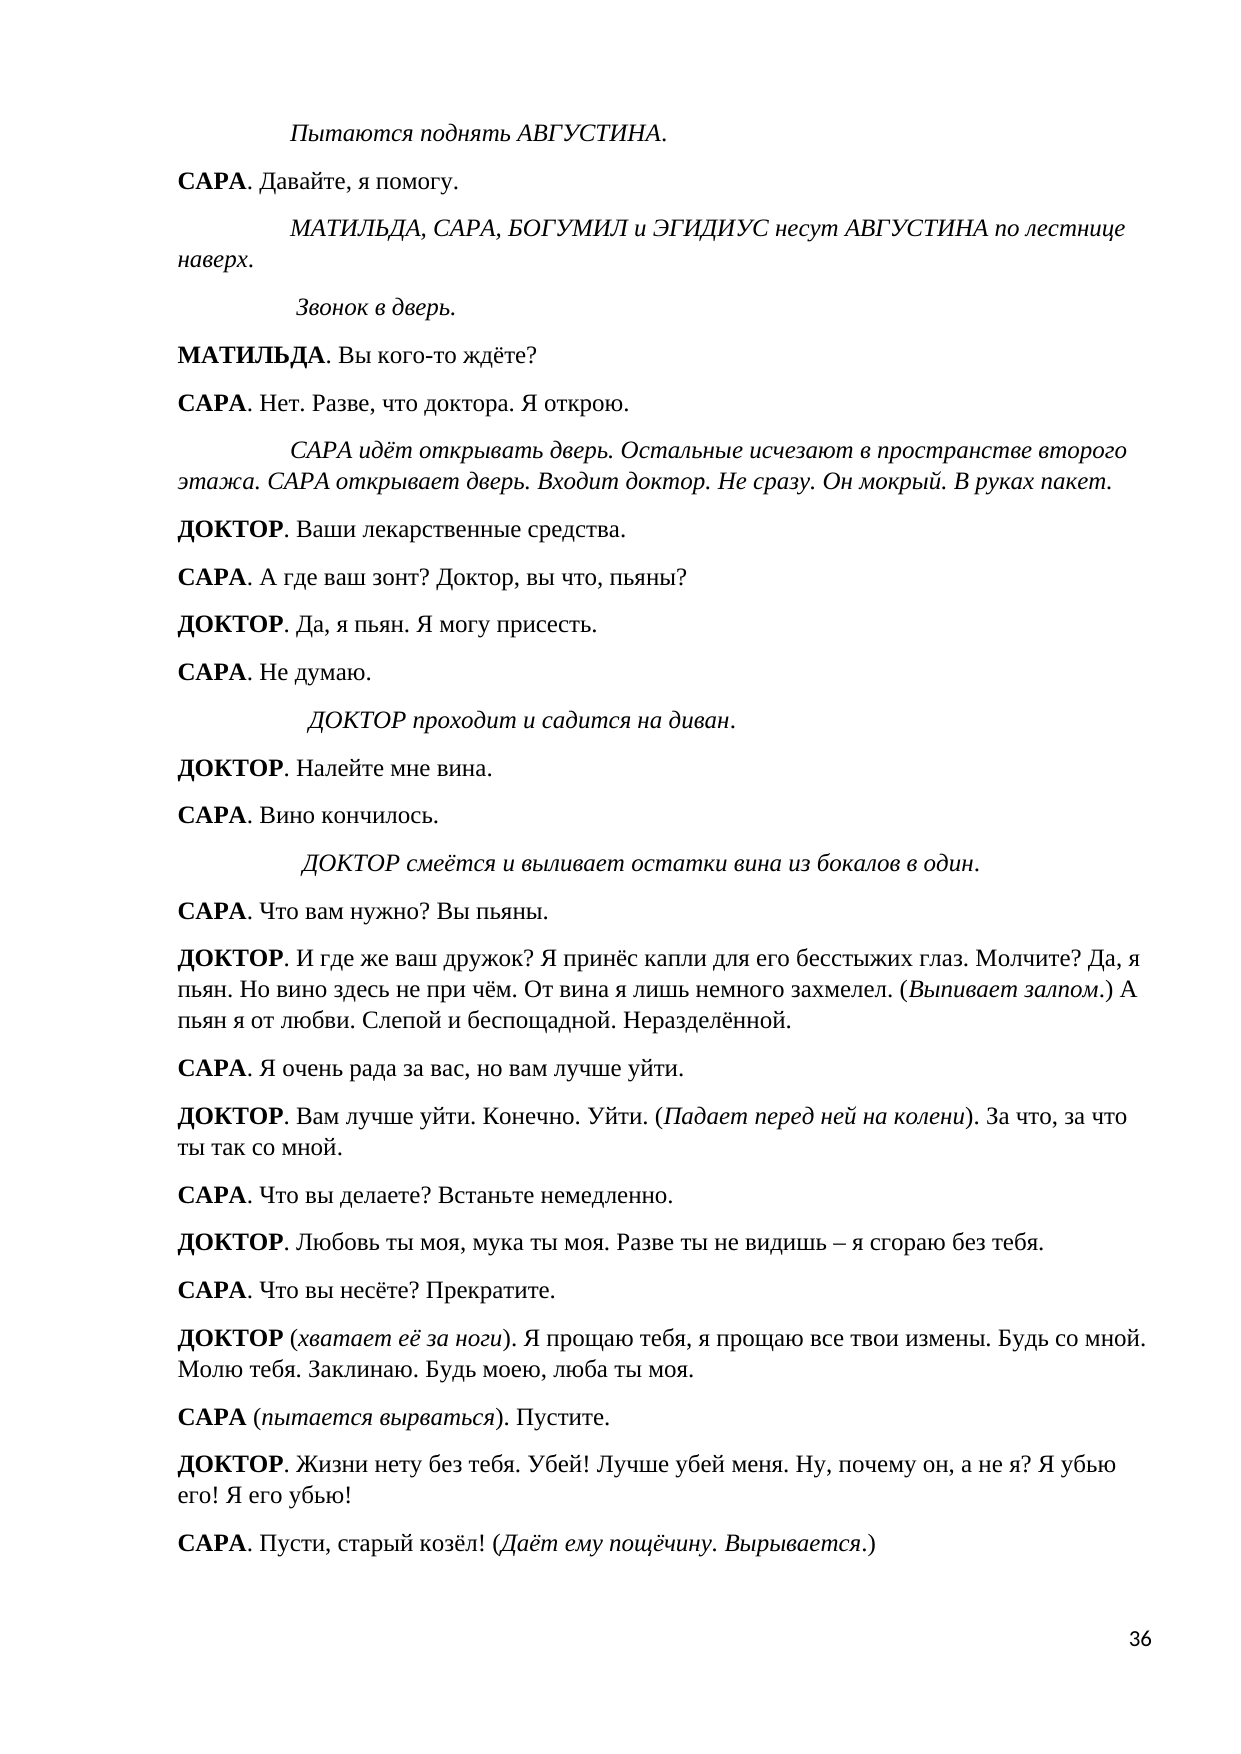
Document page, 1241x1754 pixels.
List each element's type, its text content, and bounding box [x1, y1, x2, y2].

text Звонок в дверь. [177, 292, 1152, 321]
text ДОКТОР смеётся и выливает остатки вина из бокалов в один. [177, 848, 1152, 877]
text ДОКТОР. Ваши лекарственные средства. [177, 514, 1152, 543]
text ДОКТОР проходит и садится на диван. [177, 705, 1152, 734]
text САРА идёт открывать дверь. Остальные исчезают в пространстве второго этажа. САРА открывает дверь. Входит доктор. Не сразу. Он мокрый. В руках пакет. [177, 435, 1152, 495]
text САРА. Что вам нужно? Вы пьяны. [177, 896, 1152, 924]
text САРА. Давайте, я помогу. [177, 166, 1152, 194]
text ДОКТОР. Да, я пьян. Я могу присесть. [177, 609, 1152, 638]
text МАТИЛЬДА, САРА, БОГУМИЛ и ЭГИДИУС несут АВГУСТИНА по лестнице наверх. [177, 213, 1152, 273]
text САРА. Я очень рада за вас, но вам лучше уйти. [177, 1053, 1152, 1082]
text САРА. Что вы делаете? Встаньте немедленно. [177, 1180, 1152, 1208]
text ДОКТОР. И где же ваш дружок? Я принёс капли для его бесстыжих глаз. Молчите? Да, я пьян. Но вино здесь не при чём. От вина я лишь немного захмелел. (Выпивает залпом.) А пьян я от любви. Слепой и беспощадной. Неразделённой. [177, 943, 1152, 1034]
text САРА. Пусти, старый козёл! (Даёт ему пощёчину. Вырывается.) [177, 1528, 1152, 1557]
text САРА. Что вы несёте? Прекратите. [177, 1275, 1152, 1304]
text ДОКТОР. Жизни нету без тебя. Убей! Лучше убей меня. Ну, почему он, а не я? Я убью его! Я его убью! [177, 1449, 1152, 1509]
text ДОКТОР (хватает её за ноги). Я прощаю тебя, я прощаю все твои измены. Будь со мной. Молю тебя. Заклинаю. Будь моею, люба ты моя. [177, 1323, 1152, 1383]
text Пытаются поднять АВГУСТИНА. [177, 118, 1152, 147]
text ДОКТОР. Налейте мне вина. [177, 753, 1152, 781]
text ДОКТОР. Любовь ты моя, мука ты моя. Разве ты не видишь – я сгораю без тебя. [177, 1227, 1152, 1256]
text САРА. Не думаю. [177, 657, 1152, 686]
text САРА (пытается вырваться). Пустите. [177, 1402, 1152, 1430]
text ДОКТОР. Вам лучше уйти. Конечно. Уйти. (Падает перед ней на колени). За что, за что ты так со мной. [177, 1101, 1152, 1161]
text МАТИЛЬДА. Вы кого-то ждёте? [177, 340, 1152, 369]
text САРА. Вино кончилось. [177, 800, 1152, 829]
text САРА. Нет. Разве, что доктора. Я открою. [177, 388, 1152, 416]
text САРА. А где ваш зонт? Доктор, вы что, пьяны? [177, 562, 1152, 591]
